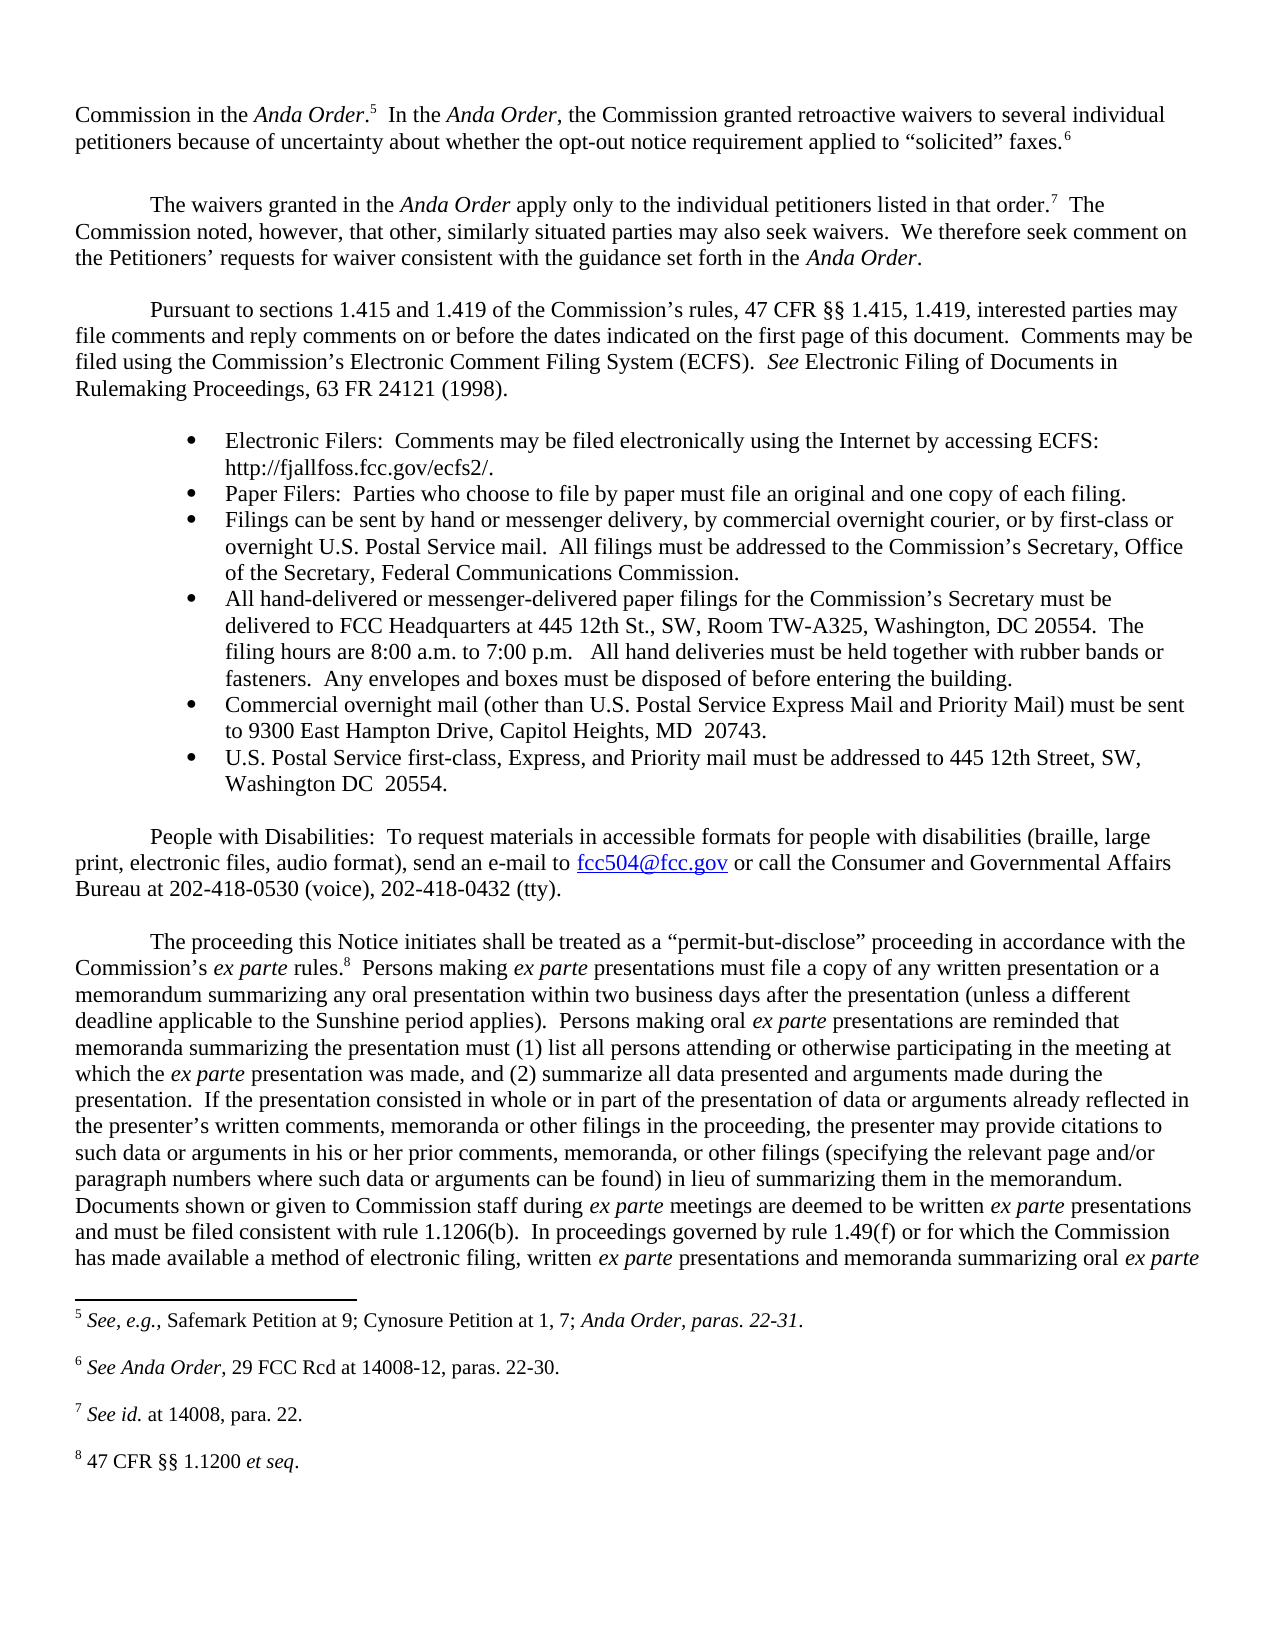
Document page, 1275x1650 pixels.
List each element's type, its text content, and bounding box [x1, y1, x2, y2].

text The waivers granted in the Anda Order apply only to the individual petitioners listed in that order. The Commission noted, however, that other, similarly situated parties may also seek waivers. We therefore seek comment on the Petitioners’ requests for waiver consistent with the guidance set forth in the Anda Order. [75, 192, 1200, 271]
list All hand-delivered or messenger-delivered paper filings for the Commission’s Secretary must be delivered to FCC Headquarters at 445 12th St., SW, Room TW-A325, Washington, DC 20554. The filing hours are 8:00 a.m. to 7:00 p.m. All hand deliveries must be held together with rubber bands or fasteners. Any envelopes and boxes must be disposed of before entering the building. [187, 586, 1200, 691]
list Commercial overnight mail (other than U.S. Postal Service Express Mail and Priority Mail) must be sent to 9300 East Hampton Drive, Capitol Heights, MD 20743. [187, 691, 1200, 744]
list Paper Filers: Parties who choose to file by paper must file an original and one copy of each filing. [187, 480, 1200, 506]
text People with Disabilities: To request materials in accessible formats for people with disabilities (braille, large print, electronic files, audio format), send an e-mail to fcc504@fcc.gov or call the Consumer and Governmental Affairs Bureau at 202-418-0530 (voice), 202-418-0432 (tty). [75, 823, 1200, 902]
text Pursuant to sections 1.415 and 1.419 of the Commission’s rules, 47 CFR §§ 1.415, 1.419, interested parties may file comments and reply comments on or before the dates indicated on the first page of this document. Comments may be filed using the Commission’s Electronic Comment Filing System (ECFS). See Electronic Filing of Documents in Rulemaking Proceedings, 63 FR 24121 (1998). [75, 296, 1200, 401]
list U.S. Postal Service first-class, Express, and Priority mail must be addressed to 445 12th Street, SW, Washington DC 20554. [187, 744, 1200, 796]
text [75, 928, 1200, 1271]
list Electronic Filers: Comments may be filed electronically using the Internet by accessing ECFS: http://fjallfoss.fcc.gov/ecfs2/. [187, 427, 1200, 480]
list Filings can be sent by hand or messenger delivery, by commercial overnight courier, or by first-class or overnight U.S. Postal Service mail. All filings must be addressed to the Commission’s Secretary, Office of the Secretary, Federal Communications Commission. [187, 506, 1200, 586]
text Specifically, Petitioners seek retroactive waiver of the opt-out notice requirement for fax ads they sent where prior express invitation or permission allegedly had been obtained from the recipients. The Petitioners argue that good cause exists because they are similarly situated to parties who were granted retroactive waivers from this requirement by the Commission in the Anda Order. In the Anda Order, the Commission granted retroactive waivers to several individual petitioners because of uncertainty about whether the opt-out notice requirement applied to “solicited” faxes. [75, 101, 1200, 154]
